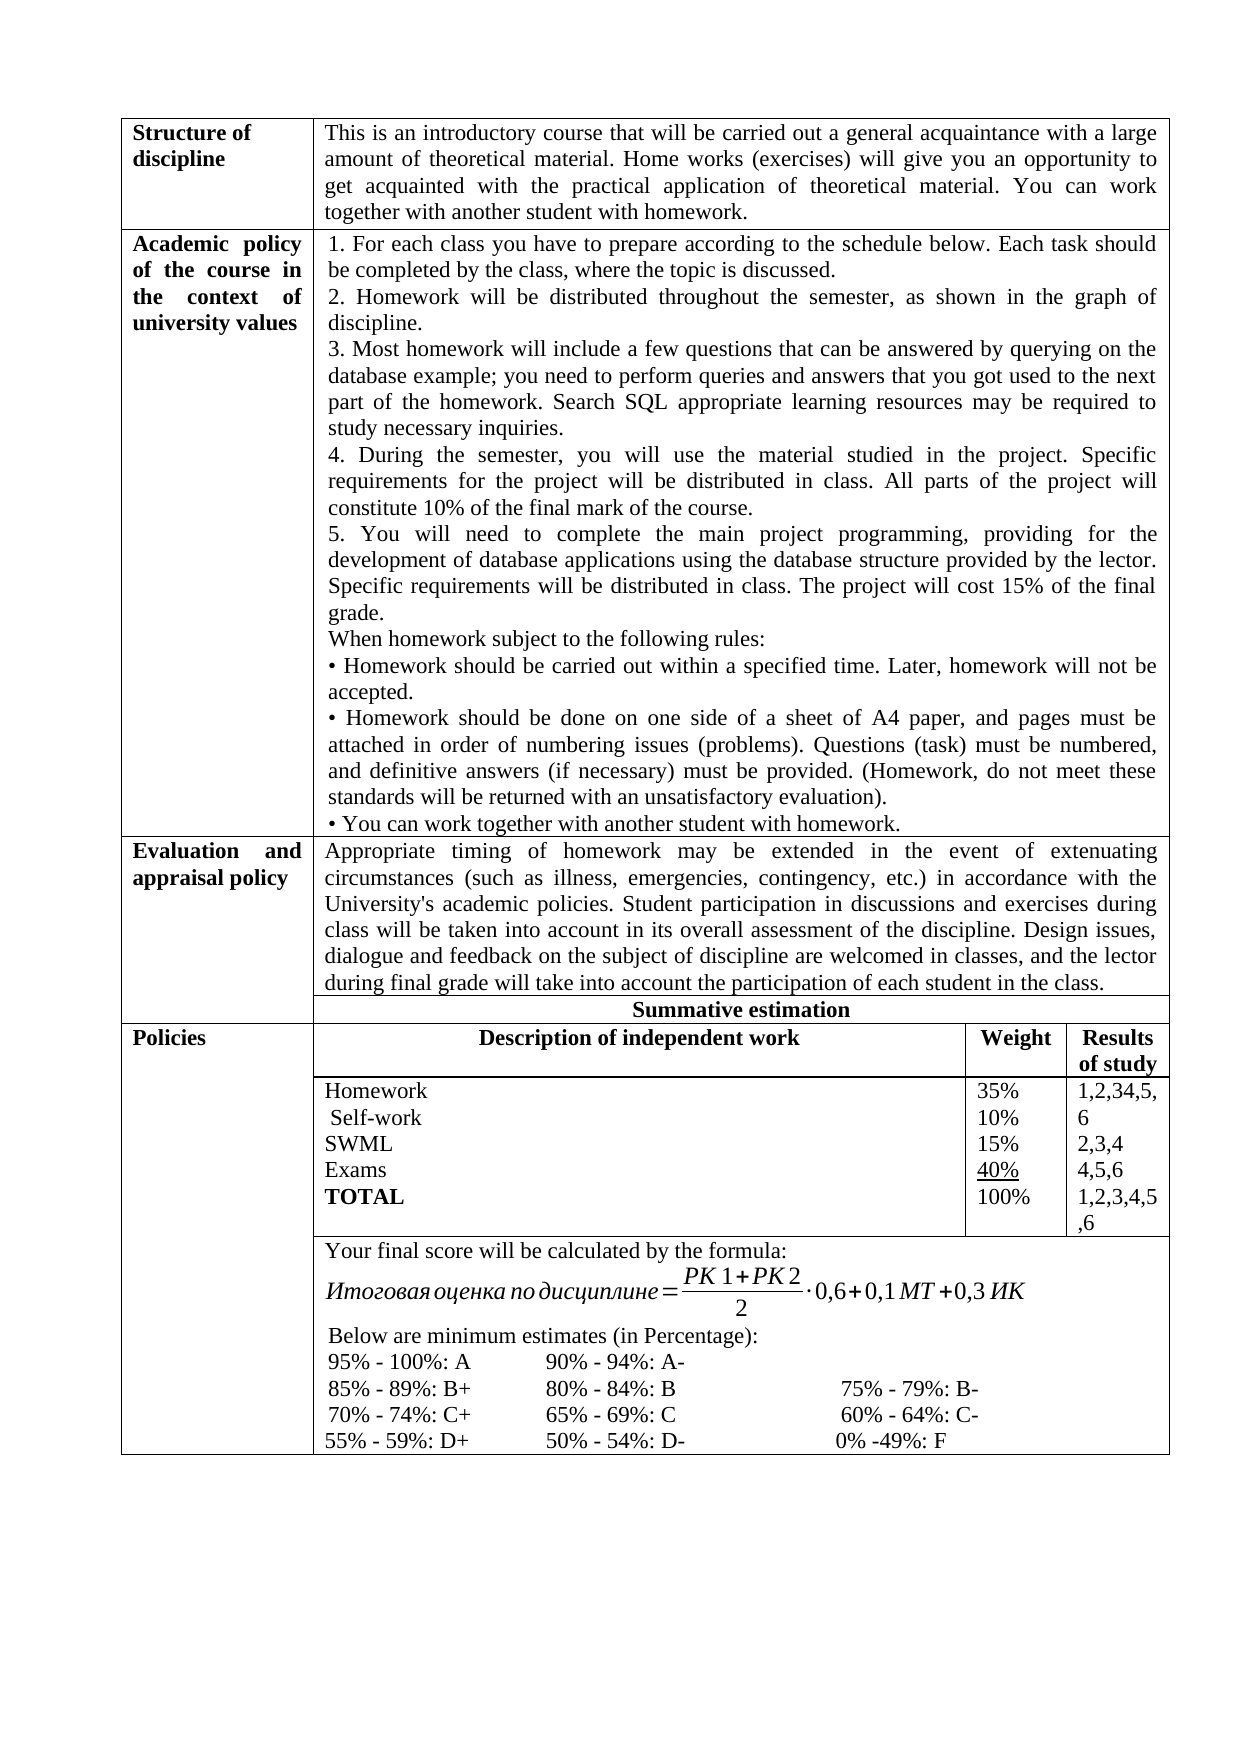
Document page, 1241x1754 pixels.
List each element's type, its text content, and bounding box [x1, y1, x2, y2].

table_cell This is an introductory course that will be carried out a general acquaintance with a large amount of theoretical material. Home works (exercises) will give you an opportunity to get acquainted with the practical application of theoretical material. You can work together with another student with homework. [314, 119, 1169, 229]
table_cell Appropriate timing of homework may be extended in the event of extenuating circumstances (such as illness, emergencies, contingency, etc.) in accordance with the University's academic policies. Student participation in discussions and exercises during class will be taken into account in its overall assessment of the discipline. Design issues, dialogue and feedback on the subject of discipline are welcomed in classes, and the lector during final grade will take into account the participation of each student in the class. [314, 837, 1169, 995]
table_cell Summative estimation [314, 996, 1169, 1023]
table_cell 35% 10% 15% 40% 100% [966, 1078, 1066, 1236]
table_cell Policies [122, 1024, 313, 1454]
table_cell Weight [966, 1024, 1066, 1076]
table_cell Structure of discipline [122, 119, 313, 229]
table_cell Evaluation and appraisal policy [122, 837, 313, 1023]
table_cell Homework Self-work SWML Exams TOTAL [314, 1078, 965, 1236]
table_cell Your final score will be calculated by the formula: Below are minimum estimates (in Percentage): 95% - 100%: А 90% - 94%: А- 85% - 89%: В+ 80% - 84%: В 75% - 79%: В- 70% - 74%: С+ 65% - 69%: С 60% - 64%: С- 55% - 59%: D+ 50% - 54%: D- 0% -49%: F [314, 1237, 1169, 1454]
table_cell Academic policy of the course in the context of university values [122, 230, 313, 836]
table_cell Description of independent work [314, 1024, 965, 1076]
table_cell 1,2,34,5,6 2,3,4 4,5,6 1,2,3,4,5,6 [1067, 1078, 1169, 1236]
table_cell Results of study [1067, 1024, 1169, 1076]
table_cell 1. For each class you have to prepare according to the schedule below. Each task should be completed by the class, where the topic is discussed. 2. Homework will be distributed throughout the semester, as shown in the graph of discipline. 3. Most homework will include a few questions that can be answered by querying on the database example; you need to perform queries and answers that you got used to the next part of the homework. Search SQL appropriate learning resources may be required to study necessary inquiries. 4. During the semester, you will use the material studied in the project. Specific requirements for the project will be distributed in class. All parts of the project will constitute 10% of the final mark of the course. 5. You will need to complete the main project programming, providing for the development of database applications using the database structure provided by the lector. Specific requirements will be distributed in class. The project will cost 15% of the final grade. When homework subject to the following rules: • Homework should be carried out within a specified time. Later, homework will not be accepted. • Homework should be done on one side of a sheet of A4 paper, and pages must be attached in order of numbering issues (problems). Questions (task) must be numbered, and definitive answers (if necessary) must be provided. (Homework, do not meet these standards will be returned with an unsatisfactory evaluation). • You can work together with another student with homework. [314, 230, 1169, 836]
